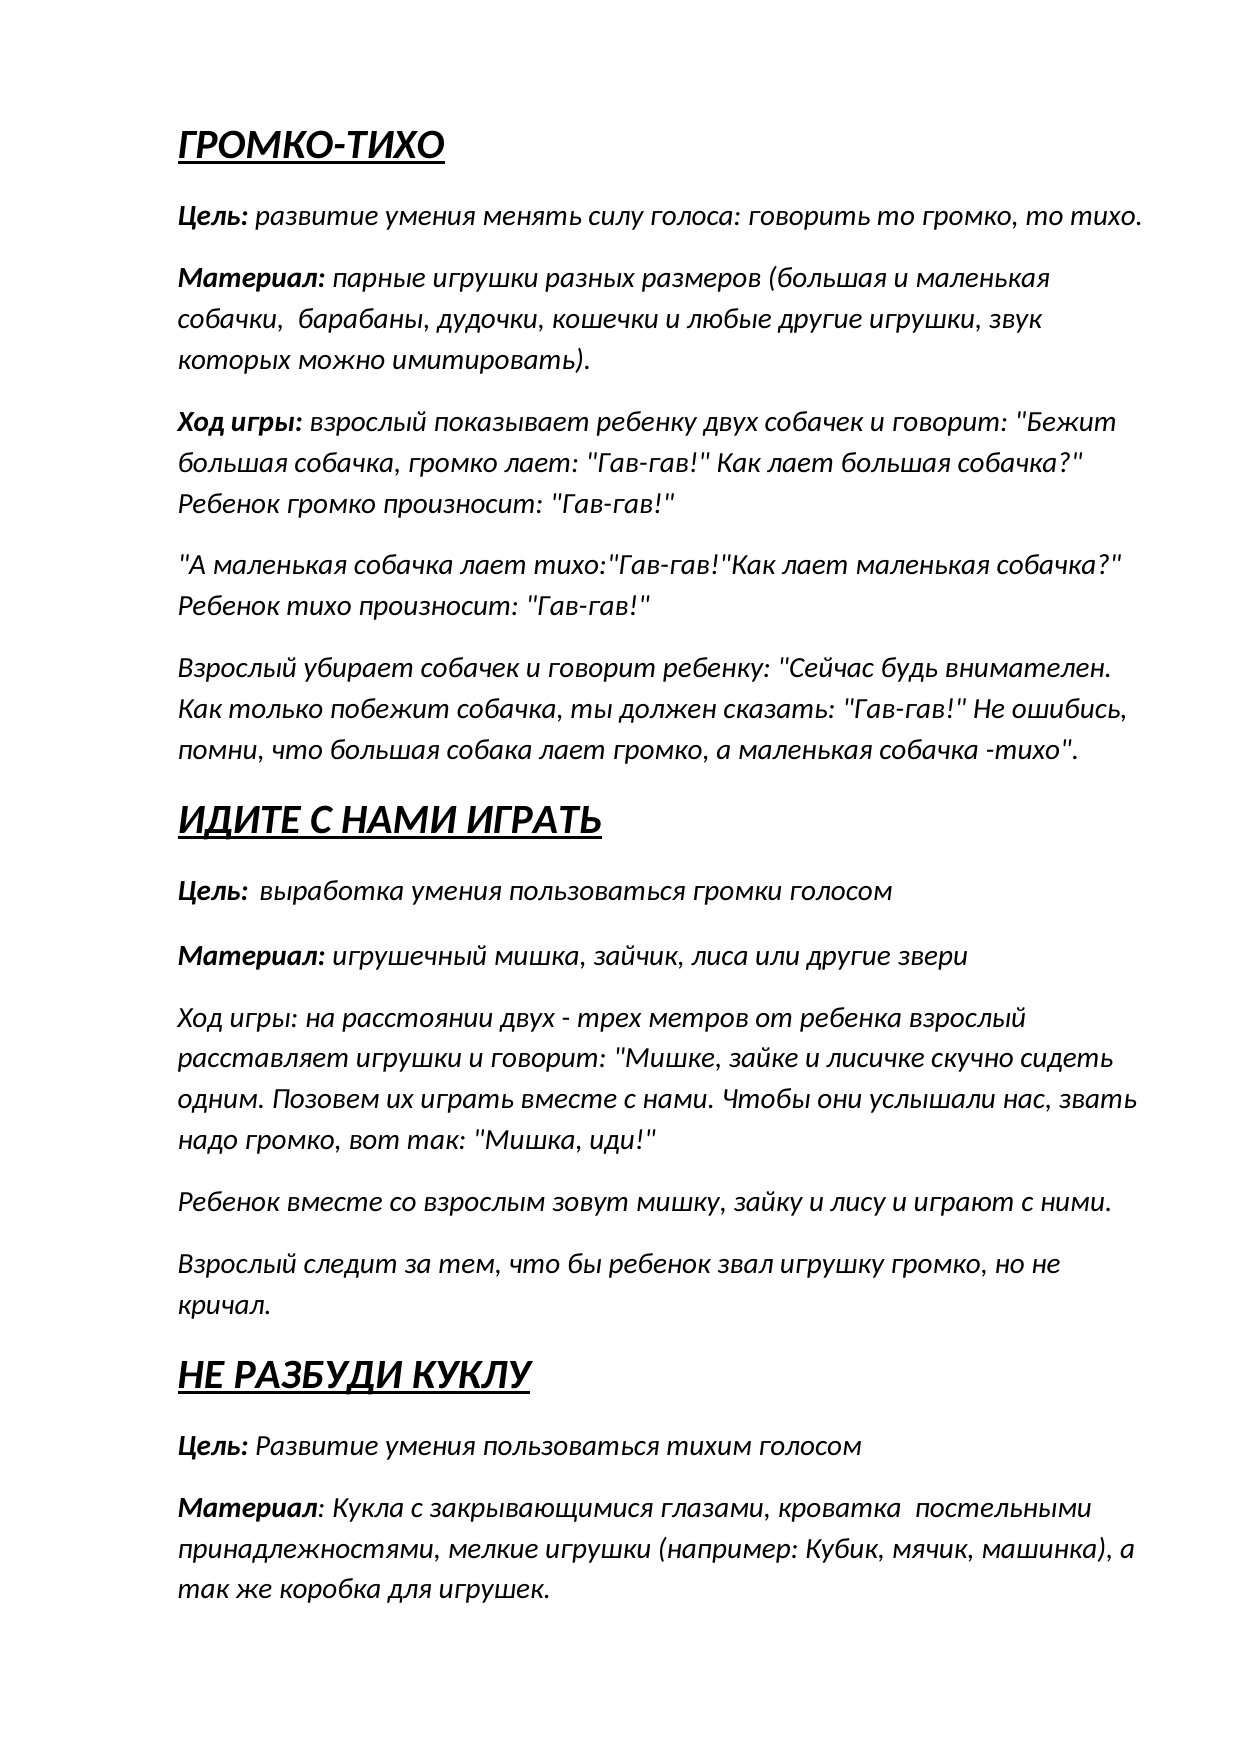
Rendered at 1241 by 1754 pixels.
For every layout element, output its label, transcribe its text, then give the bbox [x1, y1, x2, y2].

text Ход игры: взрослый показывает ребенку двух собачек и говорит: "Бежит большая собачка, громко лает: "Гав-гав!" Как лает большая собачка?" Ребенок громко произносит: "Гав-гав!" [177, 403, 1152, 520]
text Взрослый следит за тем, что бы ребенок звал игрушку громко, но не кричал. [177, 1245, 1152, 1322]
text Взрослый убирает собачек и говорит ребенку: "Сейчас будь внимателен. Как только побежит собачка, ты должен сказать: "Гав-гав!" Не ошибись, помни, что большая собака лает громко, а маленькая собачка -тихо". [177, 649, 1152, 767]
text Цель: выработка умения пользоваться громки голосом [177, 872, 1152, 908]
text Ребенок вместе со взрослым зовут мишку, зайку и лису и играют с ними. [177, 1183, 1152, 1219]
text Материал: игрушечный мишка, зайчик, лиса или другие звери [177, 937, 1152, 972]
text Материал: Кукла с закрывающимися глазами, кроватка постельными принадлежностями, мелкие игрушки (например: Кубик, мячик, машинка), а так же коробка для игрушек. [177, 1489, 1152, 1606]
text ГРОМКО-ТИХО [177, 118, 1152, 169]
text Материал: парные игрушки разных размеров (большая и маленькая собачки, барабаны, дудочки, кошечки и любые другие игрушки, звук которых можно имитировать). [177, 259, 1152, 377]
text "А маленькая собачка лает тихо:"Гав-гав!"Как лает маленькая собачка?" Ребенок тихо произносит: "Гав-гав!" [177, 546, 1152, 623]
text Цель: развитие умения менять силу голоса: говорить то громко, то тихо. [177, 197, 1152, 233]
text Цель: Развитие умения пользоваться тихим голосом [177, 1427, 1152, 1463]
text НЕ РАЗБУДИ КУКЛУ [177, 1348, 1152, 1398]
text ИДИТЕ С НАМИ ИГРАТЬ [177, 793, 1152, 844]
text Ход игры: на расстоянии двух - трех метров от ребенка взрослый расставляет игрушки и говорит: "Мишке, зайке и лисичке скучно сидеть одним. Позовем их играть вместе с нами. Чтобы они услышали нас, звать надо громко, вот так: "Мишка, иди!" [177, 999, 1152, 1157]
